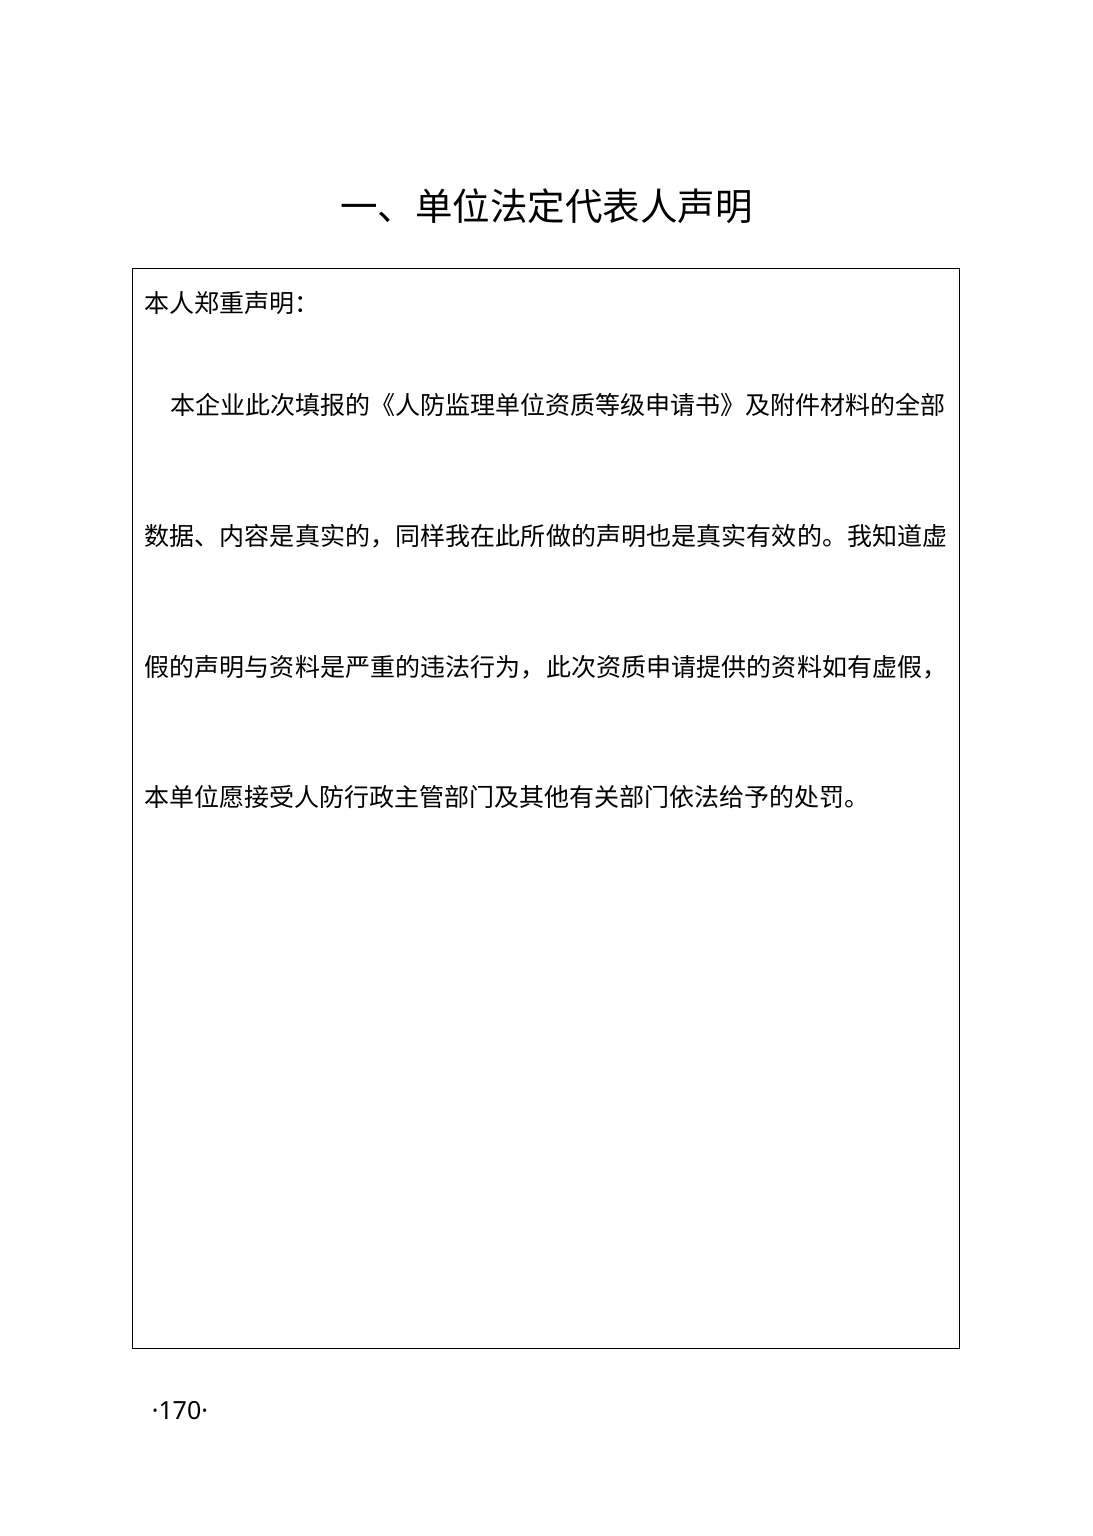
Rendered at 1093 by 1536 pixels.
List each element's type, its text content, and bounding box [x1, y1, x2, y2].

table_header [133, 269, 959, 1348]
text 一、单位法定代表人声明 [133, 171, 959, 237]
